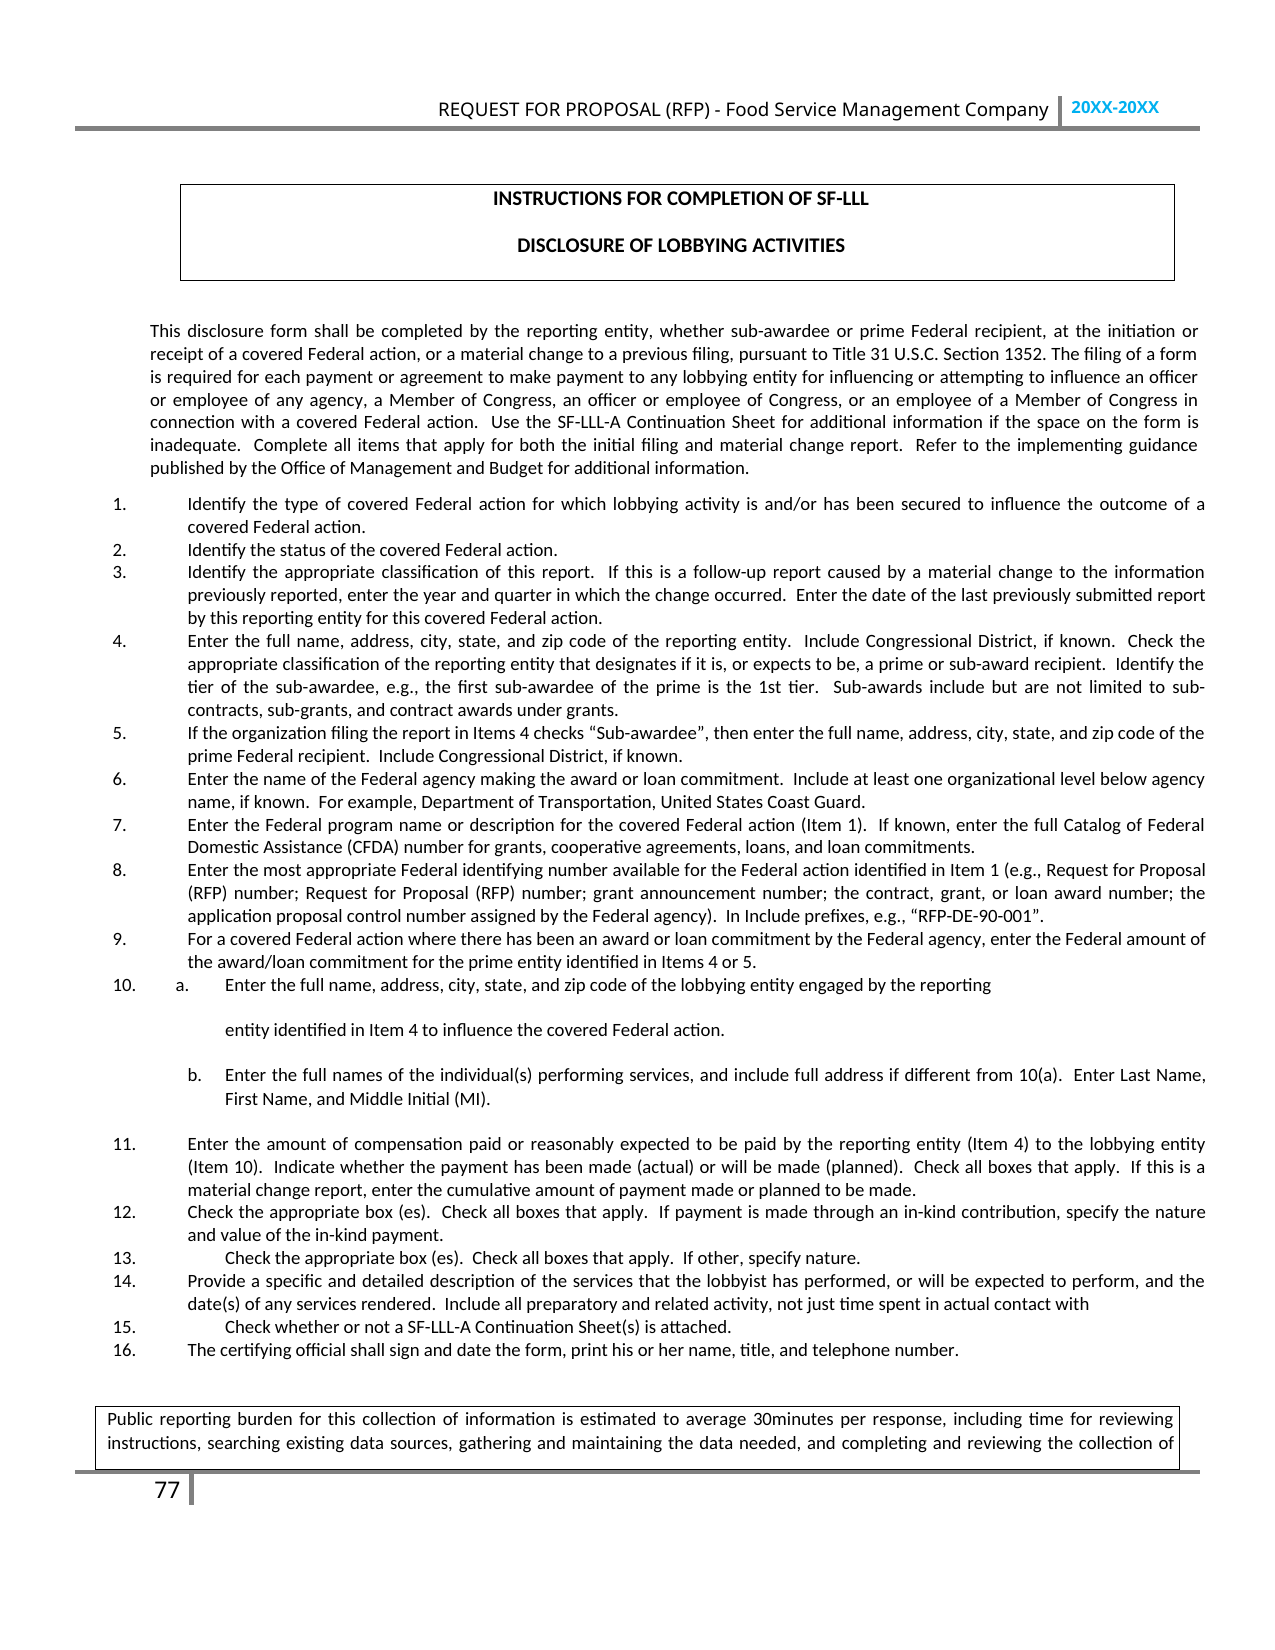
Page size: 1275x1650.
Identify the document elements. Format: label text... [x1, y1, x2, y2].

list Enter the name of the Federal agency making the award or loan commitment. Include at least one organizational level below agency name, if known. For example, Department of Transportation, United States Coast Guard. [112, 767, 1207, 813]
list For a covered Federal action where there has been an award or loan commitment by the Federal agency, enter the Federal amount of the award/loan commitment for the prime entity identified in Items 4 or 5. [112, 927, 1207, 973]
list Enter the most appropriate Federal identifying number available for the Federal action identified in Item 1 (e.g., Request for Proposal (RFP) number; Request for Proposal (RFP) number; grant announcement number; the contract, grant, or loan award number; the application proposal control number assigned by the Federal agency). In Include prefixes, e.g., “RFP-DE-90-001”. [112, 858, 1207, 927]
list Enter the Federal program name or description for the covered Federal action (Item 1). If known, enter the full Catalog of Federal Domestic Assistance (CFDA) number for grants, cooperative agreements, loans, and loan commitments. [112, 813, 1207, 858]
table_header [96, 1407, 1179, 1468]
list Identify the appropriate classification of this report. If this is a follow-up report caused by a material change to the information previously reported, enter the year and quarter in which the change occurred. Enter the date of the last previously submitted report by this reporting entity for this covered Federal action. [112, 561, 1207, 629]
list Identify the type of covered Federal action for which lobbying activity is and/or has been secured to influence the outcome of a covered Federal action. [112, 492, 1207, 538]
list Check the appropriate box (es). Check all boxes that apply. If other, specify nature. [112, 1246, 1207, 1269]
list Check the appropriate box (es). Check all boxes that apply. If payment is made through an in-kind contribution, specify the nature and value of the in-kind payment. [112, 1201, 1207, 1246]
table_header INSTRUCTIONS FOR COMPLETION OF SF-LLL DISCLOSURE OF LOBBYING ACTIVITIES [181, 185, 1174, 280]
text This disclosure form shall be completed by the reporting entity, whether sub-awardee or prime Federal recipient, at the initiation or receipt of a covered Federal action, or a material change to a previous filing, pursuant to Title 31 U.S.C. Section 1352. The filing of a form is required for each payment or agreement to make payment to any lobbying entity for influencing or attempting to influence an officer or employee of any agency, a Member of Congress, an officer or employee of Congress, or an employee of a Member of Congress in connection with a covered Federal action. Use the SF-LLL-A Continuation Sheet for additional information if the space on the form is inadequate. Complete all items that apply for both the initial filing and material change report. Refer to the implementing guidance published by the Office of Management and Budget for additional information. [150, 319, 1200, 479]
list Check whether or not a SF-LLL-A Continuation Sheet(s) is attached. [112, 1315, 1207, 1338]
list The certifying official shall sign and date the form, print his or her name, title, and telephone number. [112, 1338, 1207, 1361]
text entity identified in Item 4 to influence the covered Federal action. [150, 1018, 1207, 1041]
list Provide a specific and detailed description of the services that the lobbyist has performed, or will be expected to perform, and the date(s) of any services rendered. Include all preparatory and related activity, not just time spent in actual contact with [112, 1269, 1207, 1315]
list Identify the status of the covered Federal action. [112, 538, 1207, 561]
list Enter the full name, address, city, state, and zip code of the reporting entity. Include Congressional District, if known. Check the appropriate classification of the reporting entity that designates if it is, or expects to be, a prime or sub-award recipient. Identify the tier of the sub-awardee, e.g., the first sub-awardee of the prime is the 1st tier. Sub-awards include but are not limited to sub-contracts, sub-grants, and contract awards under grants. [112, 629, 1207, 721]
list If the organization filing the report in Items 4 checks “Sub-awardee”, then enter the full name, address, city, state, and zip code of the prime Federal recipient. Include Congressional District, if known. [112, 721, 1207, 767]
list Enter the amount of compensation paid or reasonably expected to be paid by the reporting entity (Item 4) to the lobbying entity (Item 10). Indicate whether the payment has been made (actual) or will be made (planned). Check all boxes that apply. If this is a material change report, enter the cumulative amount of payment made or planned to be made. [112, 1132, 1207, 1201]
text b. Enter the full names of the individual(s) performing services, and include full address if different from 10(a). Enter Last Name, First Name, and Middle Initial (MI). [187, 1063, 1207, 1110]
text 10. a. Enter the full name, address, city, state, and zip code of the lobbying entity engaged by the reporting [75, 973, 1207, 996]
